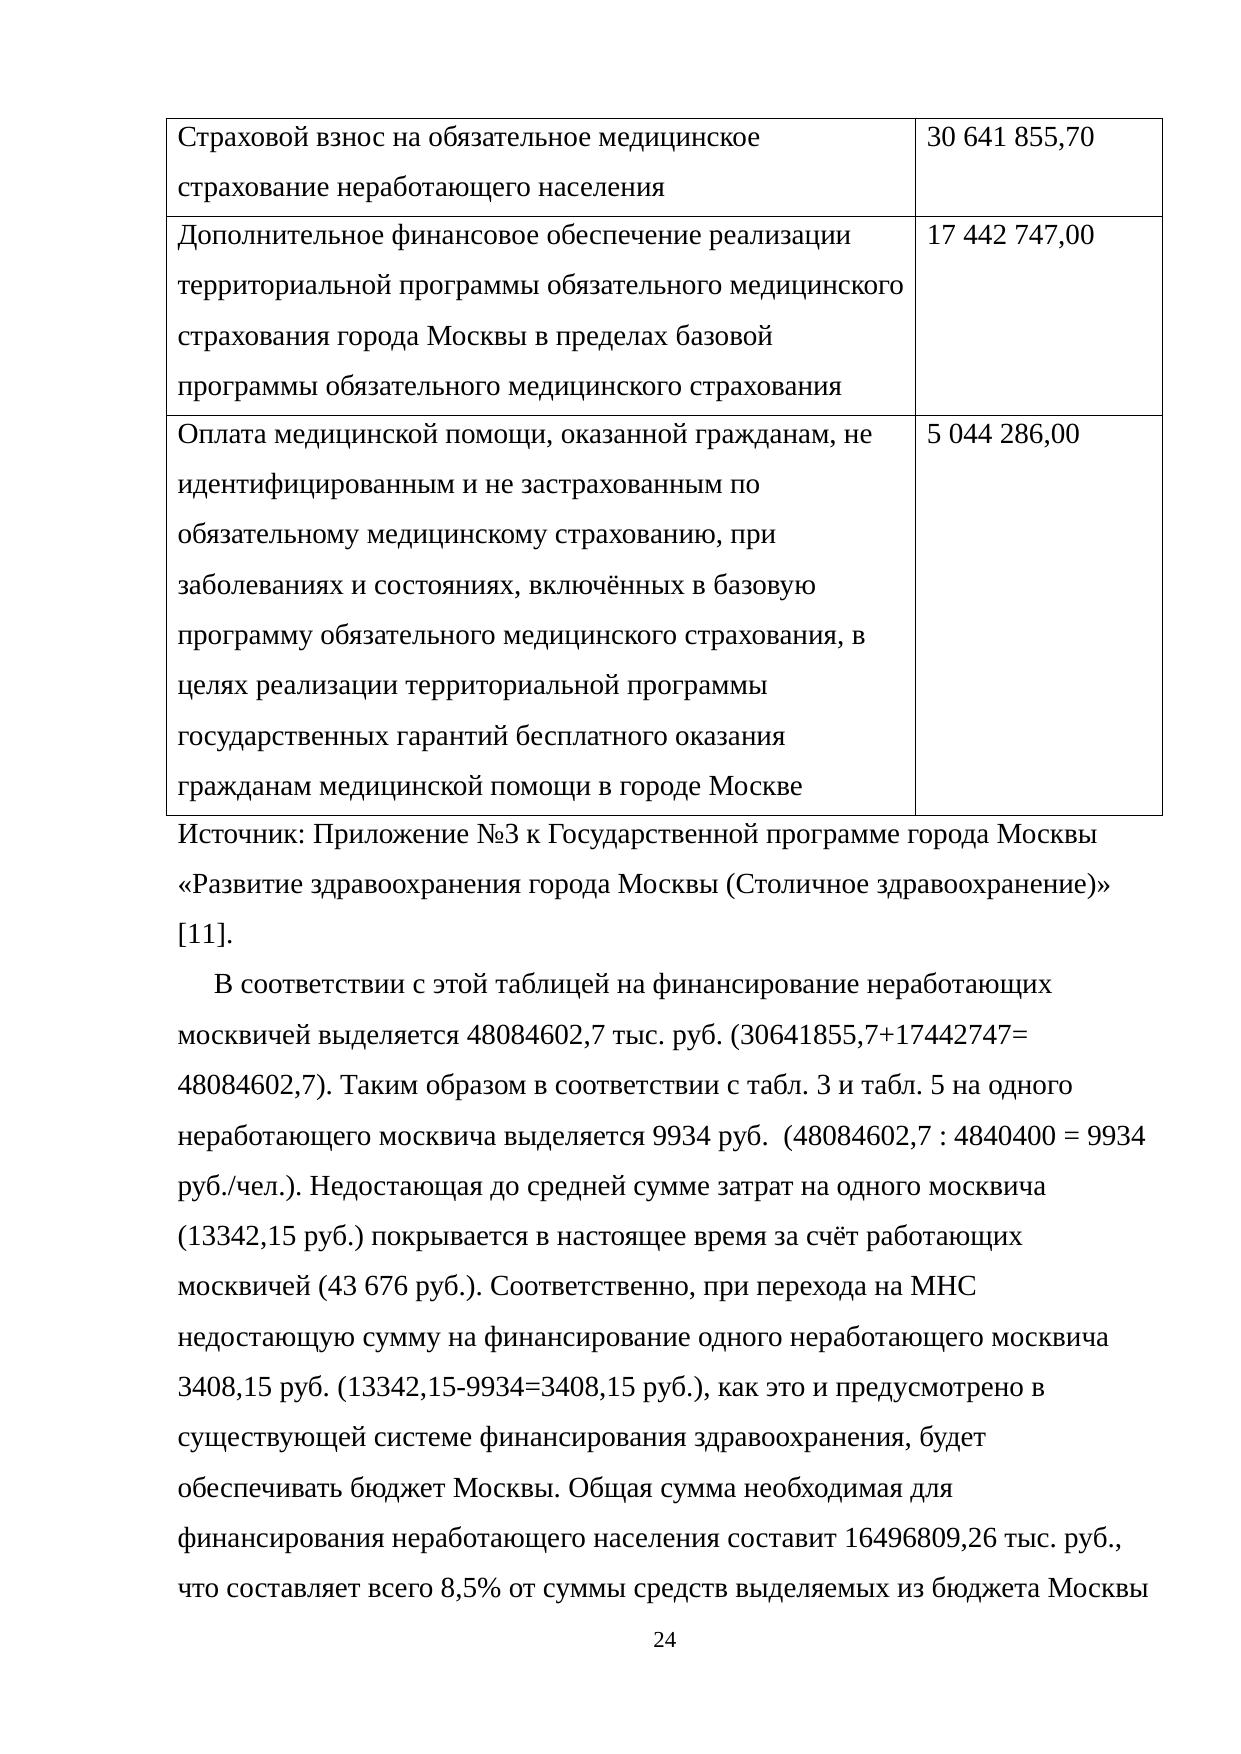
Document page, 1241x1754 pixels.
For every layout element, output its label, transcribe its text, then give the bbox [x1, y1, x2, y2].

table_cell 17 442 747,00 [916, 217, 1162, 415]
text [177, 967, 1152, 1604]
table_cell 5 044 286,00 [916, 416, 1162, 815]
table_cell 30 641 855,70 [916, 119, 1162, 216]
text Источник: Приложение №3 к Государственной программе города Москвы «Развитие здравоохранения города Москвы (Столичное здравоохранение)» [11]. [177, 816, 1152, 950]
table_cell Страховой взнос на обязательное медицинское страхование неработающего населения [167, 119, 915, 216]
table_cell Оплата медицинской помощи, оказанной гражданам, не идентифицированным и не застрахованным по обязательному медицинскому страхованию, при заболеваниях и состояниях, включённых в базовую программу обязательного медицинского страхования, в целях реализации территориальной программы государственных гарантий бесплатного оказания гражданам медицинской помощи в городе Москве [167, 416, 915, 815]
table_cell Дополнительное финансовое обеспечение реализации территориальной программы обязательного медицинского страхования города Москвы в пределах базовой программы обязательного медицинского страхования [167, 217, 915, 415]
